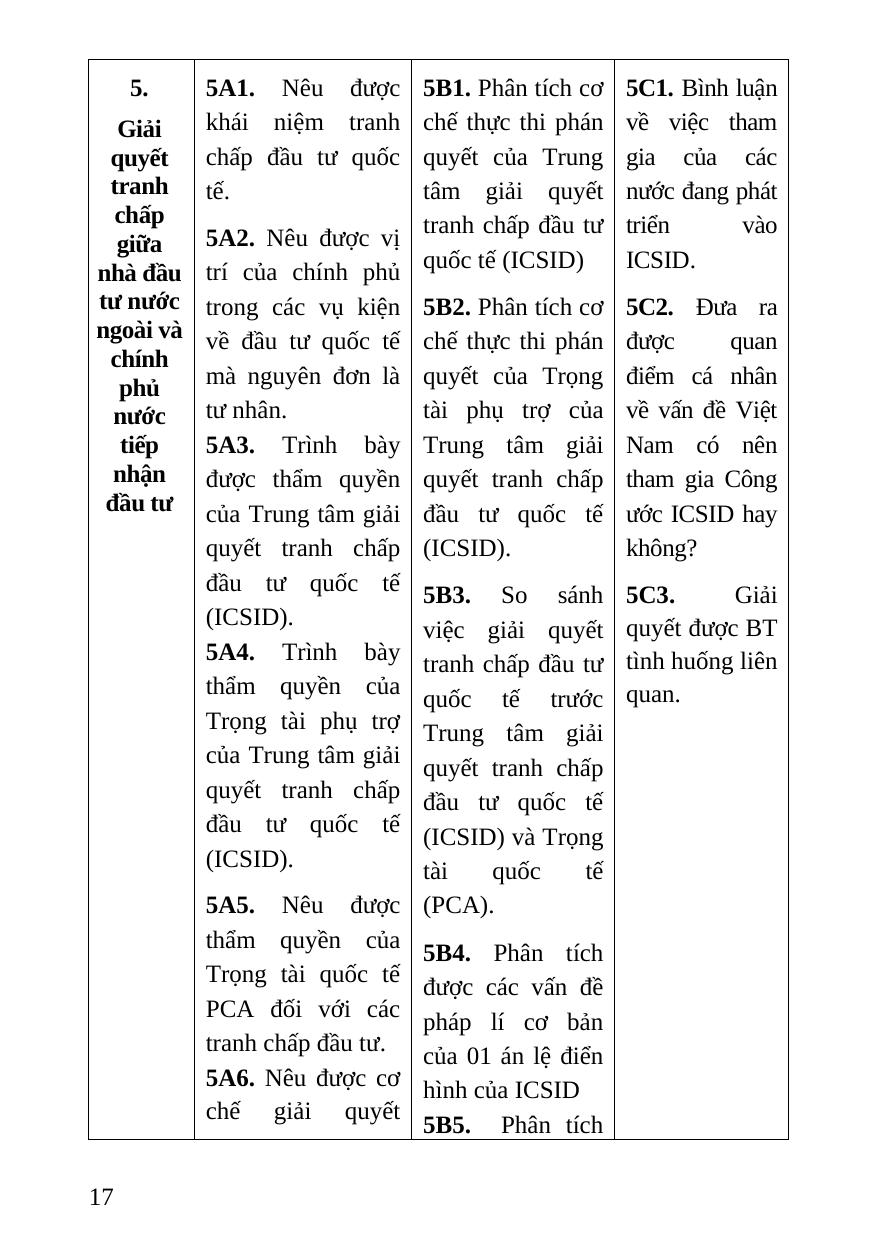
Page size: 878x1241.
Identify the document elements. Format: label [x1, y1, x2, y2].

table_cell [412, 60, 614, 1139]
table_cell [195, 60, 411, 1139]
table_cell [615, 60, 788, 1139]
table_cell [89, 60, 194, 1139]
